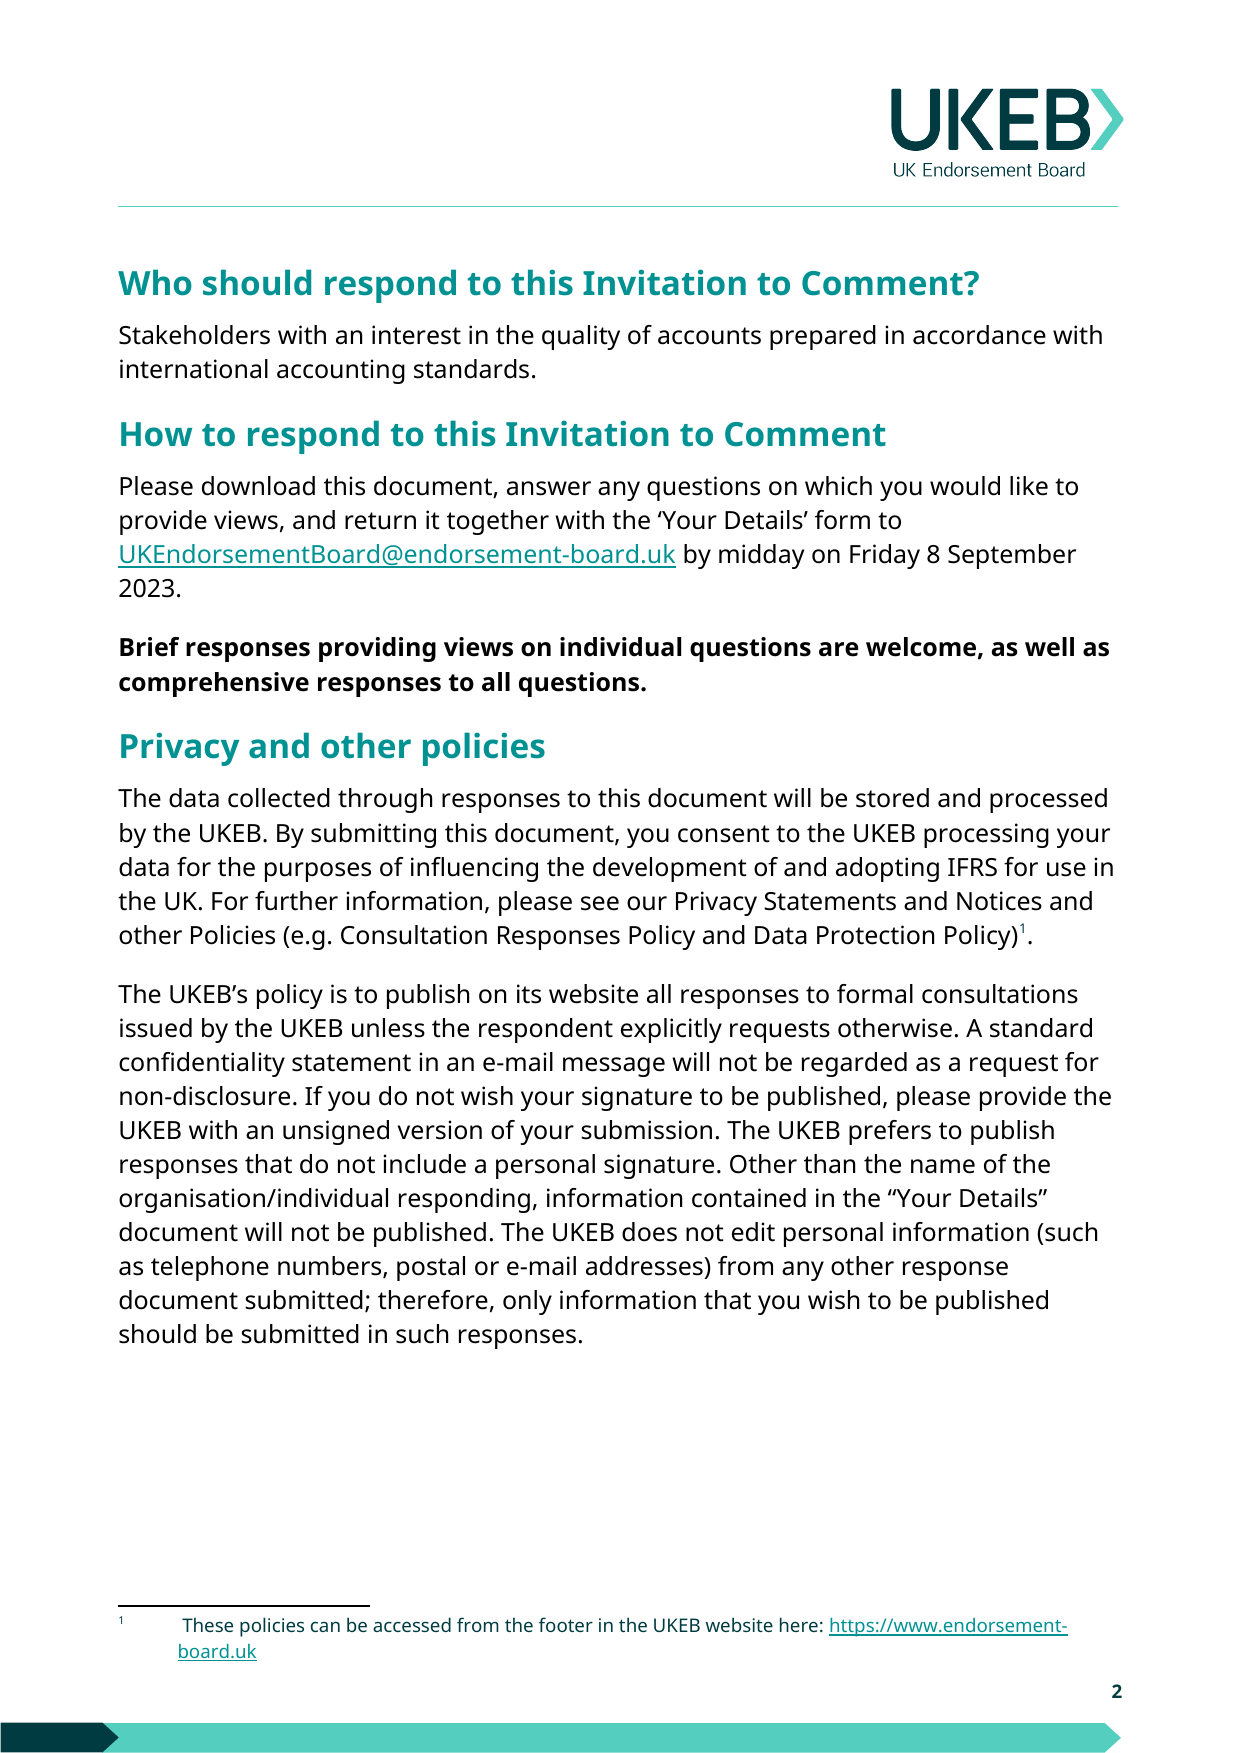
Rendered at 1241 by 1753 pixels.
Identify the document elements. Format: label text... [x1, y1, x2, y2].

text Brief responses providing views on individual questions are welcome, as well as comprehensive responses to all questions. [118, 630, 1122, 698]
subtitle How to respond to this Invitation to Comment [118, 411, 1122, 456]
subtitle Privacy and other policies [118, 723, 1122, 769]
subtitle Who should respond to this Invitation to Comment? [118, 260, 1122, 305]
text Stakeholders with an interest in the quality of accounts prepared in accordance with international accounting standards. [118, 318, 1122, 386]
picture [870, 68, 1143, 191]
text Please download this document, answer any questions on which you would like to provide views, and return it together with the ‘Your Details’ form to UKEndorsementBoard@endorsement-board.uk by midday on Friday 8 September 2023. [118, 469, 1122, 605]
text The data collected through responses to this document will be stored and processed by the UKEB. By submitting this document, you consent to the UKEB processing your data for the purposes of influencing the development of and adopting IFRS for use in the UK. For further information, please see our Privacy Statements and Notices and other Policies (e.g. Consultation Responses Policy and Data Protection Policy). [118, 781, 1122, 951]
text The UKEB’s policy is to publish on its website all responses to formal consultations issued by the UKEB unless the respondent explicitly requests otherwise. A standard confidentiality statement in an e-mail message will not be regarded as a request for non-disclosure. If you do not wish your signature to be published, please provide the UKEB with an unsigned version of your submission. The UKEB prefers to publish responses that do not include a personal signature. Other than the name of the organisation/individual responding, information contained in the “Your Details” document will not be published. The UKEB does not edit personal information (such as telephone numbers, postal or e-mail addresses) from any other response document submitted; therefore, only information that you wish to be published should be submitted in such responses. [118, 976, 1122, 1351]
